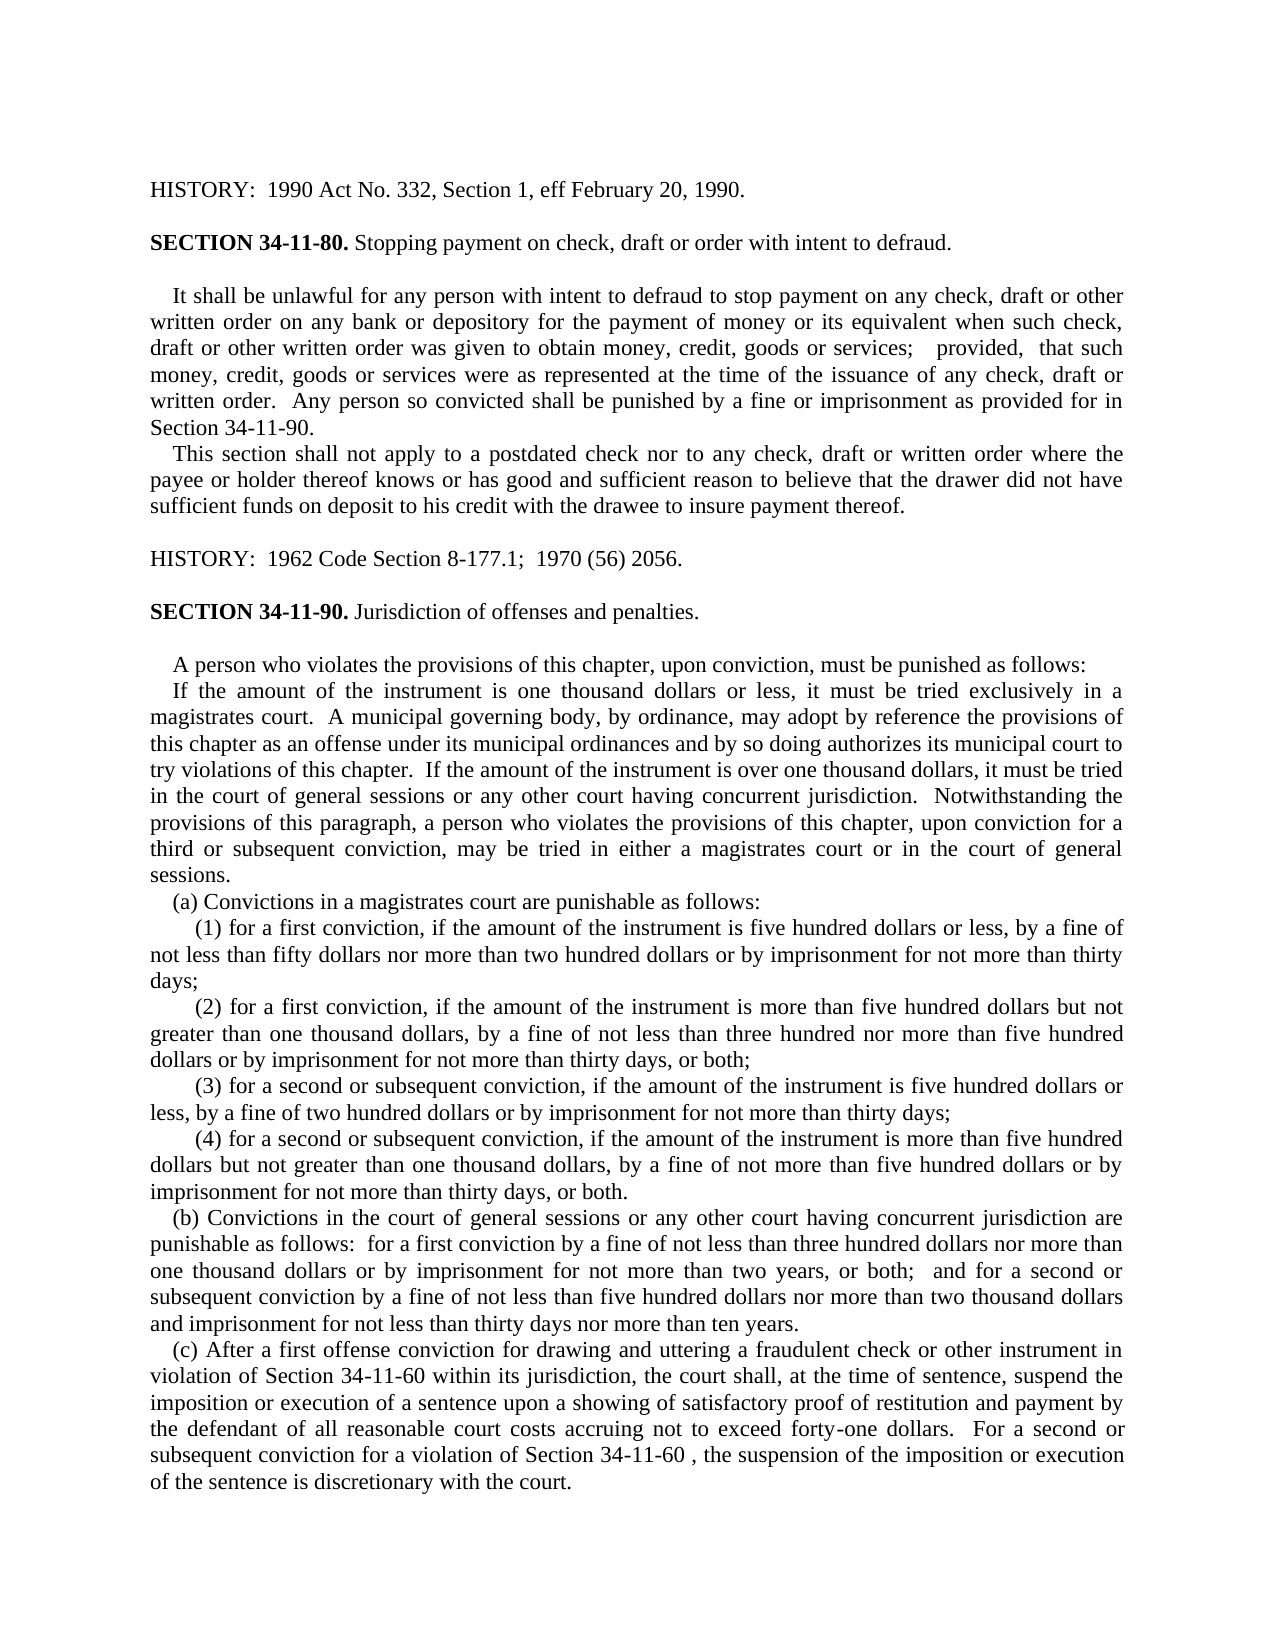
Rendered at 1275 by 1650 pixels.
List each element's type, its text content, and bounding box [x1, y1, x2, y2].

text It shall be unlawful for any person with intent to defraud to stop payment on any check, draft or other written order on any bank or depository for the payment of money or its equivalent when such check, draft or other written order was given to obtain money, credit, goods or services; provided, that such money, credit, goods or services were as represented at the time of the issuance of any check, draft or written order. Any person so convicted shall be punished by a fine or imprisonment as provided for in Section 34-11-90. [150, 282, 1125, 440]
text (b) Convictions in the court of general sessions or any other court having concurrent jurisdiction are punishable as follows: for a first conviction by a fine of not less than three hundred dollars nor more than one thousand dollars or by imprisonment for not more than two years, or both; and for a second or subsequent conviction by a fine of not less than five hundred dollars nor more than two thousand dollars and imprisonment for not less than thirty days nor more than ten years. [150, 1204, 1125, 1336]
text (3) for a second or subsequent conviction, if the amount of the instrument is five hundred dollars or less, by a fine of two hundred dollars or by imprisonment for not more than thirty days; [150, 1072, 1125, 1125]
text (2) for a first conviction, if the amount of the instrument is more than five hundred dollars but not greater than one thousand dollars, by a fine of not less than three hundred nor more than five hundred dollars or by imprisonment for not more than thirty days, or both; [150, 993, 1125, 1072]
text (a) Convictions in a magistrates court are punishable as follows: [150, 888, 1125, 914]
text (1) for a first conviction, if the amount of the instrument is five hundred dollars or less, by a fine of not less than fifty dollars nor more than two hundred dollars or by imprisonment for not more than thirty days; [150, 914, 1125, 993]
text HISTORY: 1990 Act No. 332, Section 1, eff February 20, 1990. [150, 176, 1125, 203]
text A person who violates the provisions of this chapter, upon conviction, must be punished as follows: [150, 651, 1125, 677]
text If the amount of the instrument is one thousand dollars or less, it must be tried exclusively in a magistrates court. A municipal governing body, by ordinance, may adopt by reference the provisions of this chapter as an offense under its municipal ordinances and by so doing authorizes its municipal court to try violations of this chapter. If the amount of the instrument is over one thousand dollars, it must be tried in the court of general sessions or any other court having concurrent jurisdiction. Notwithstanding the provisions of this paragraph, a person who violates the provisions of this chapter, upon conviction for a third or subsequent conviction, may be tried in either a magistrates court or in the court of general sessions. [150, 677, 1125, 888]
text SECTION 34-11-80. Stopping payment on check, draft or order with intent to defraud. [150, 229, 1125, 255]
text (4) for a second or subsequent conviction, if the amount of the instrument is more than five hundred dollars but not greater than one thousand dollars, by a fine of not more than five hundred dollars or by imprisonment for not more than thirty days, or both. [150, 1125, 1125, 1204]
text This section shall not apply to a postdated check nor to any check, draft or written order where the payee or holder thereof knows or has good and sufficient reason to believe that the drawer did not have sufficient funds on deposit to his credit with the drawee to insure payment thereof. [150, 440, 1125, 519]
text SECTION 34-11-90. Jurisdiction of offenses and penalties. [150, 598, 1125, 624]
text HISTORY: 1962 Code Section 8-177.1; 1970 (56) 2056. [150, 545, 1125, 572]
text (c) After a first offense conviction for drawing and uttering a fraudulent check or other instrument in violation of Section 34-11-60 within its jurisdiction, the court shall, at the time of sentence, suspend the imposition or execution of a sentence upon a showing of satisfactory proof of restitution and payment by the defendant of all reasonable court costs accruing not to exceed forty-one dollars. For a second or subsequent conviction for a violation of Section 34-11-60 , the suspension of the imposition or execution of the sentence is discretionary with the court. [150, 1336, 1125, 1494]
